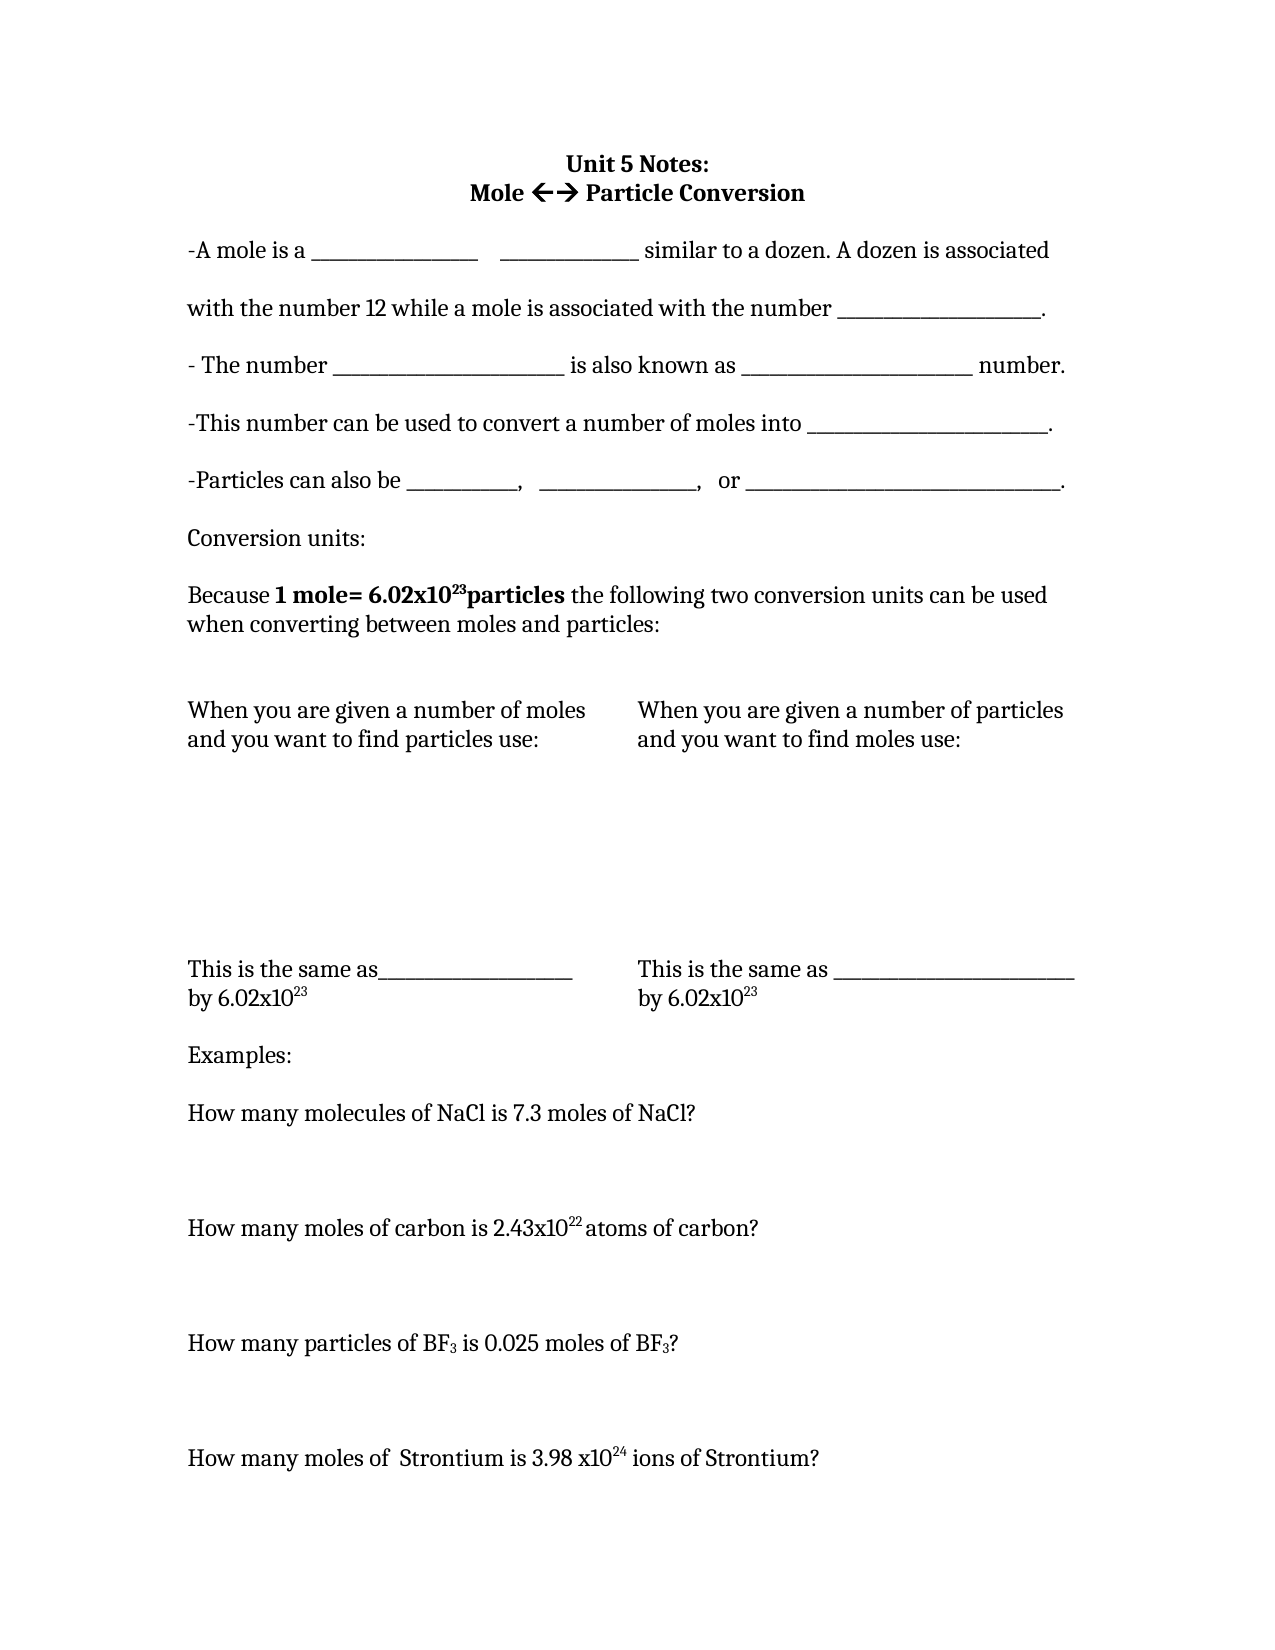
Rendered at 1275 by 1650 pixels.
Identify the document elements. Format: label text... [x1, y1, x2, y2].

text -A mole is a __________________ _______________ similar to a dozen. A dozen is associated [187, 236, 1087, 265]
text How many molecules of NaCl is 7.3 moles of NaCl? [187, 1099, 1087, 1127]
text How many particles of BF3 is 0.025 moles of BF3? [187, 1329, 1087, 1357]
text Unit 5 Notes: [187, 150, 1087, 179]
text This is the same as_____________________ This is the same as __________________________ by 6.02x1023 by 6.02x1023 [187, 955, 1087, 1012]
text Conversion units: [187, 524, 1087, 552]
text with the number 12 while a mole is associated with the number ______________________. [187, 294, 1087, 322]
text -This number can be used to convert a number of moles into __________________________. [187, 409, 1087, 437]
text When you are given a number of moles When you are given a number of particles and you want to find particles use: and you want to find moles use: [187, 696, 1087, 754]
text -Particles can also be ____________, _________________, or __________________________________. [187, 466, 1087, 495]
text Because 1 mole= 6.02x1023particles the following two conversion units can be used when converting between moles and particles: [187, 581, 1087, 639]
text - The number _________________________ is also known as _________________________ number. [187, 351, 1087, 380]
text Examples: [187, 1041, 1087, 1070]
text How many moles of carbon is 2.43x1022 atoms of carbon? [187, 1214, 1087, 1242]
text Mole Particle Conversion [187, 179, 1087, 207]
text How many moles of Strontium is 3.98 x1024 ions of Strontium? [187, 1444, 1087, 1472]
